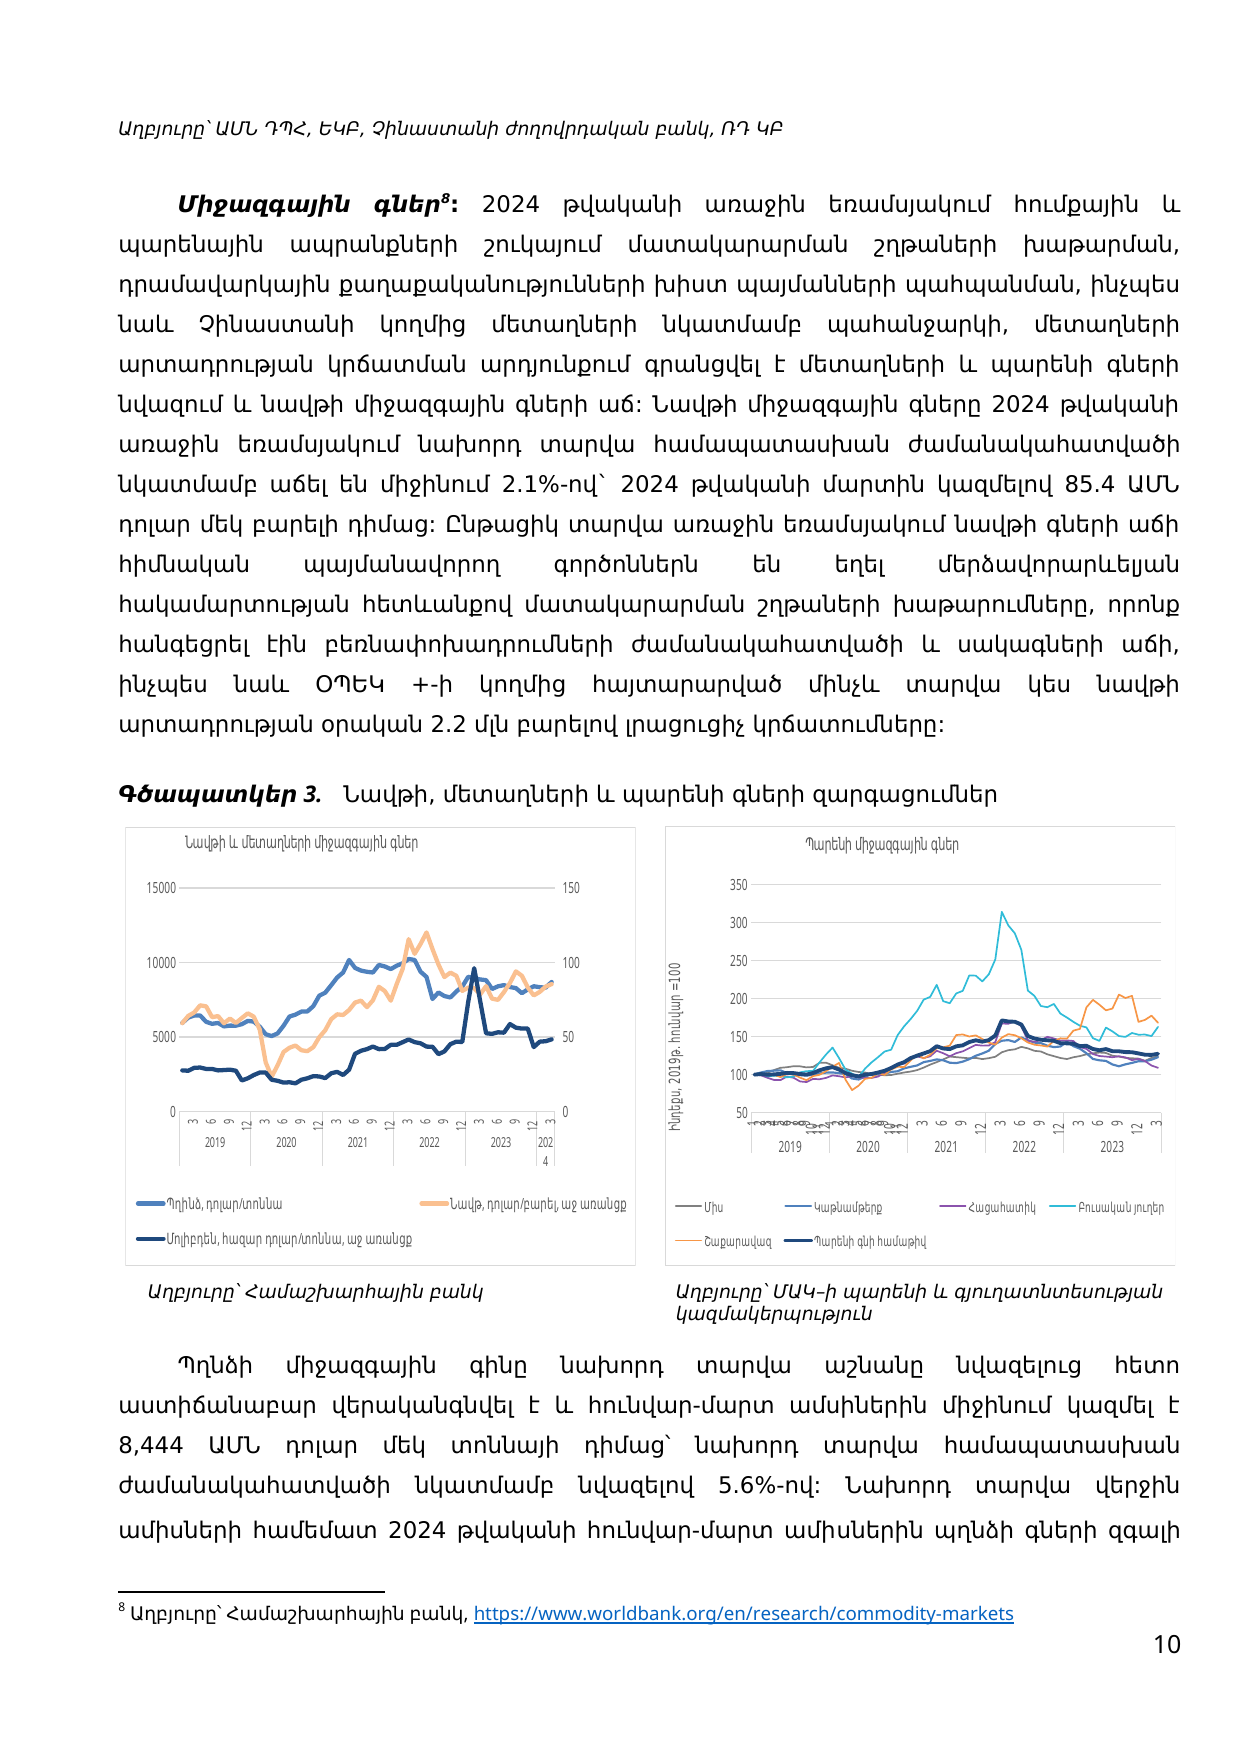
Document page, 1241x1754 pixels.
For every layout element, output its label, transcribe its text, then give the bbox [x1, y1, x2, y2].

table_header Աղբյուրը՝ Համաշխարհային բանկ [136, 1282, 664, 1325]
text Նավթի, մետաղների և պարենի գների զարգացումներ [118, 778, 1181, 809]
text Միջազգային գներ: 2024 թվականի առաջին եռամսյակում հումքային և պարենային ապրանքների շուկայում մատակարարման շղթաների խաթարման, դրամավարկային քաղաքականությունների խիստ պայմանների պահպանման, ինչպես նաև Չինաստանի կողմից մետաղների նկատմամբ պահանջարկի, մետաղների արտադրության կրճատման արդյունքում գրանցվել է մետաղների և պարենի գների նվազում և նավթի միջազգային գների աճ: Նավթի միջազգային գները 2024 թվականի առաջին եռամսյակում նախորդ տարվա համապատասխան ժամանակահատվածի նկատմամբ աճել են միջինում 2.1%-ով` 2024 թվականի մարտին կազմելով 85.4 ԱՄՆ դոլար մեկ բարելի դիմաց: Ընթացիկ տարվա առաջին եռամսյակում նավթի գների աճի հիմնական պայմանավորող գործոններն են եղել մերձավորարևելյան հակամարտության հետևանքով մատակարարման շղթաների խաթարումները, որոնք հանգեցրել էին բեռնափոխադրումների ժամանակահատվածի և սակագների աճի, ինչպես նաև ՕՊԵԿ +-ի կողմից հայտարարված մինչև տարվա կես նավթի արտադրության օրական 2.2 մլն բարելով լրացուցիչ կրճատումները: [118, 191, 1181, 738]
text Աղբյուրը՝ ԱՄՆ ԴՊՀ, ԵԿԲ, Չինաստանի ժողովրդական բանկ, ՌԴ ԿԲ [118, 118, 1181, 140]
table_header Աղբյուրը՝ ՄԱԿ–ի պարենի և գյուղատնտեսության կազմակերպություն [664, 1282, 1192, 1325]
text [118, 1352, 1181, 1546]
